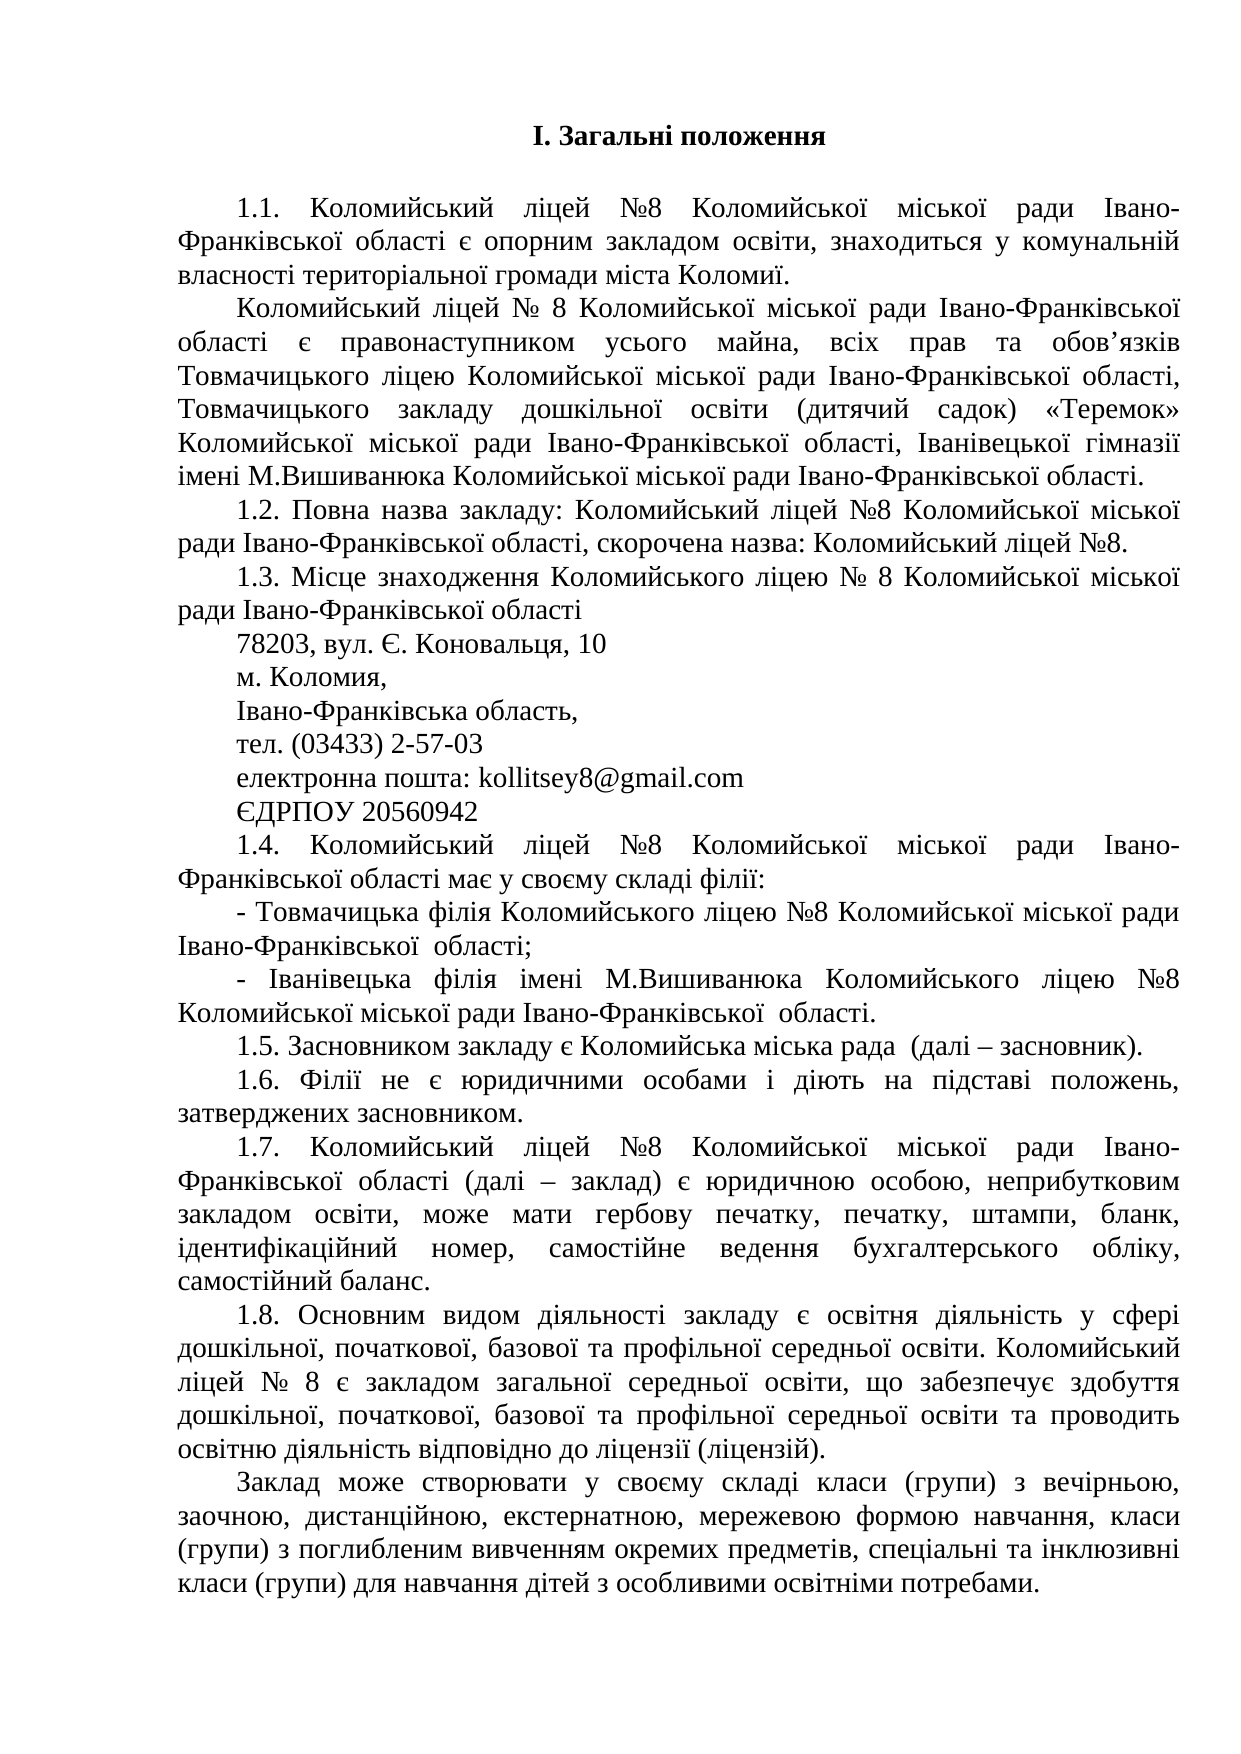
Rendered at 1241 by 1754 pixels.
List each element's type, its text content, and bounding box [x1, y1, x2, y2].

text 1.5. Засновником закладу є Коломийська міська рада (далі – засновник). [177, 1028, 1181, 1062]
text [177, 118, 1181, 152]
text Коломийський ліцей № 8 Коломийської міської ради Івано-Франківської області є правонаступником усього майна, всіх прав та обов’язків Товмачицького ліцею Коломийської міської ради Івано-Франківської області, Товмачицького закладу дошкільної освіти (дитячий садок) «Теремок» Коломийської міської ради Івано-Франківської області, Іванівецької гімназії імені М.Вишиванюка Коломийської міської ради Івано-Франківської області. [177, 291, 1181, 492]
text - Іванівецька філія імені М.Вишиванюка Коломийського ліцею №8 Коломийської міської ради Івано-Франківської області. [177, 961, 1181, 1028]
text - Товмачицька філія Коломийського ліцею №8 Коломийської міської ради Івано-Франківської області; [177, 894, 1181, 961]
text Івано-Франківська область, [177, 693, 1181, 727]
text 78203, вул. Є. Коновальця, 10 [177, 626, 1181, 659]
text 1.6. Філії не є юридичними особами і діють на підставі положень, затверджених засновником. [177, 1062, 1181, 1129]
text ЄДРПОУ 20560942 [177, 794, 1181, 827]
text 1.7. Коломийський ліцей №8 Коломийської міської ради Івано-Франківської області (далі – заклад) є юридичною особою, неприбутковим закладом освіти, може мати гербову печатку, печатку, штампи, бланк, ідентифікаційний номер, самостійне ведення бухгалтерського обліку, самостійний баланс. [177, 1129, 1181, 1297]
text тел. (03433) 2-57-03 [177, 727, 1181, 760]
text Заклад може створювати у своєму складі класи (групи) з вечірньою, заочною, дистанційною, екстернатною, мережевою формою навчання, класи (групи) з поглибленим вивченням окремих предметів, спеціальні та інклюзивні класи (групи) для навчання дітей з особливими освітніми потребами. [177, 1464, 1181, 1599]
text 1.1. Коломийський ліцей №8 Коломийської міської ради Івано-Франківської області є опорним закладом освіти, знаходиться у комунальній власності територіальної громади міста Коломиї. [177, 190, 1181, 291]
text 1.8. Основним видом діяльності закладу є освітня діяльність у сфері дошкільної, початкової, базової та профільної середньої освіти. Коломийський ліцей № 8 є закладом загальної середньої освіти, що забезпечує здобуття дошкільної, початкової, базової та профільної середньої освіти та проводить освітню діяльність відповідно до ліцензії (ліцензій). [177, 1297, 1181, 1464]
text 1.3. Місце знаходження Коломийськoго ліцею № 8 Коломийської міської ради Івано-Франківської області [177, 559, 1181, 626]
text 1.4. Коломийський ліцей №8 Коломийської міської ради Івано-Франківської області має у своєму складі філії: [177, 827, 1181, 894]
text 1.2. Повна назва закладу: Коломийський ліцей №8 Коломийської міської ради Івано-Франківської області, скорочена назва: Коломийський ліцей №8. [177, 492, 1181, 559]
text м. Коломия, [177, 659, 1181, 693]
text електронна пошта: kollitsey8@gmail.com [177, 760, 1181, 794]
